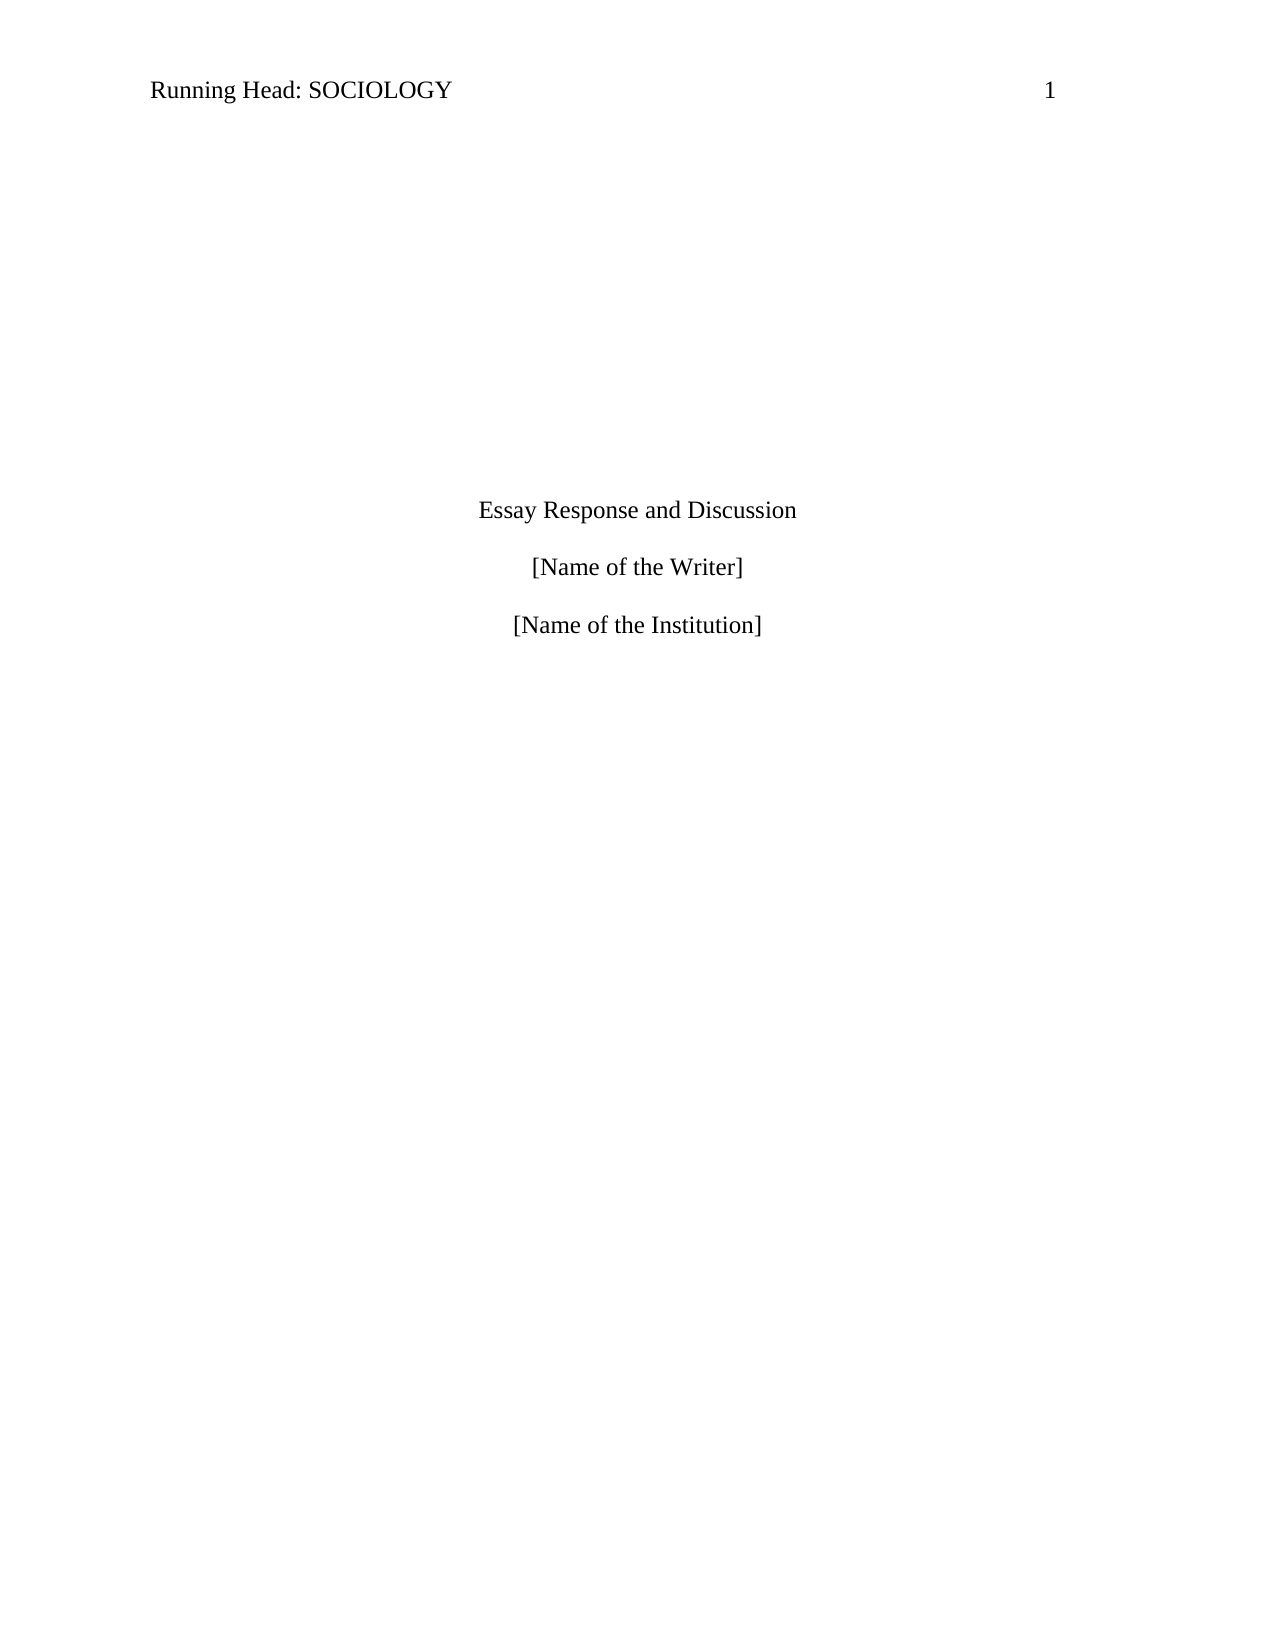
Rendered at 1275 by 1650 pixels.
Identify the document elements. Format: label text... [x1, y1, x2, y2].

text [Name of the Institution] [150, 610, 1125, 639]
text Essay Response and Discussion [150, 495, 1125, 524]
text [Name of the Writer] [150, 552, 1125, 581]
